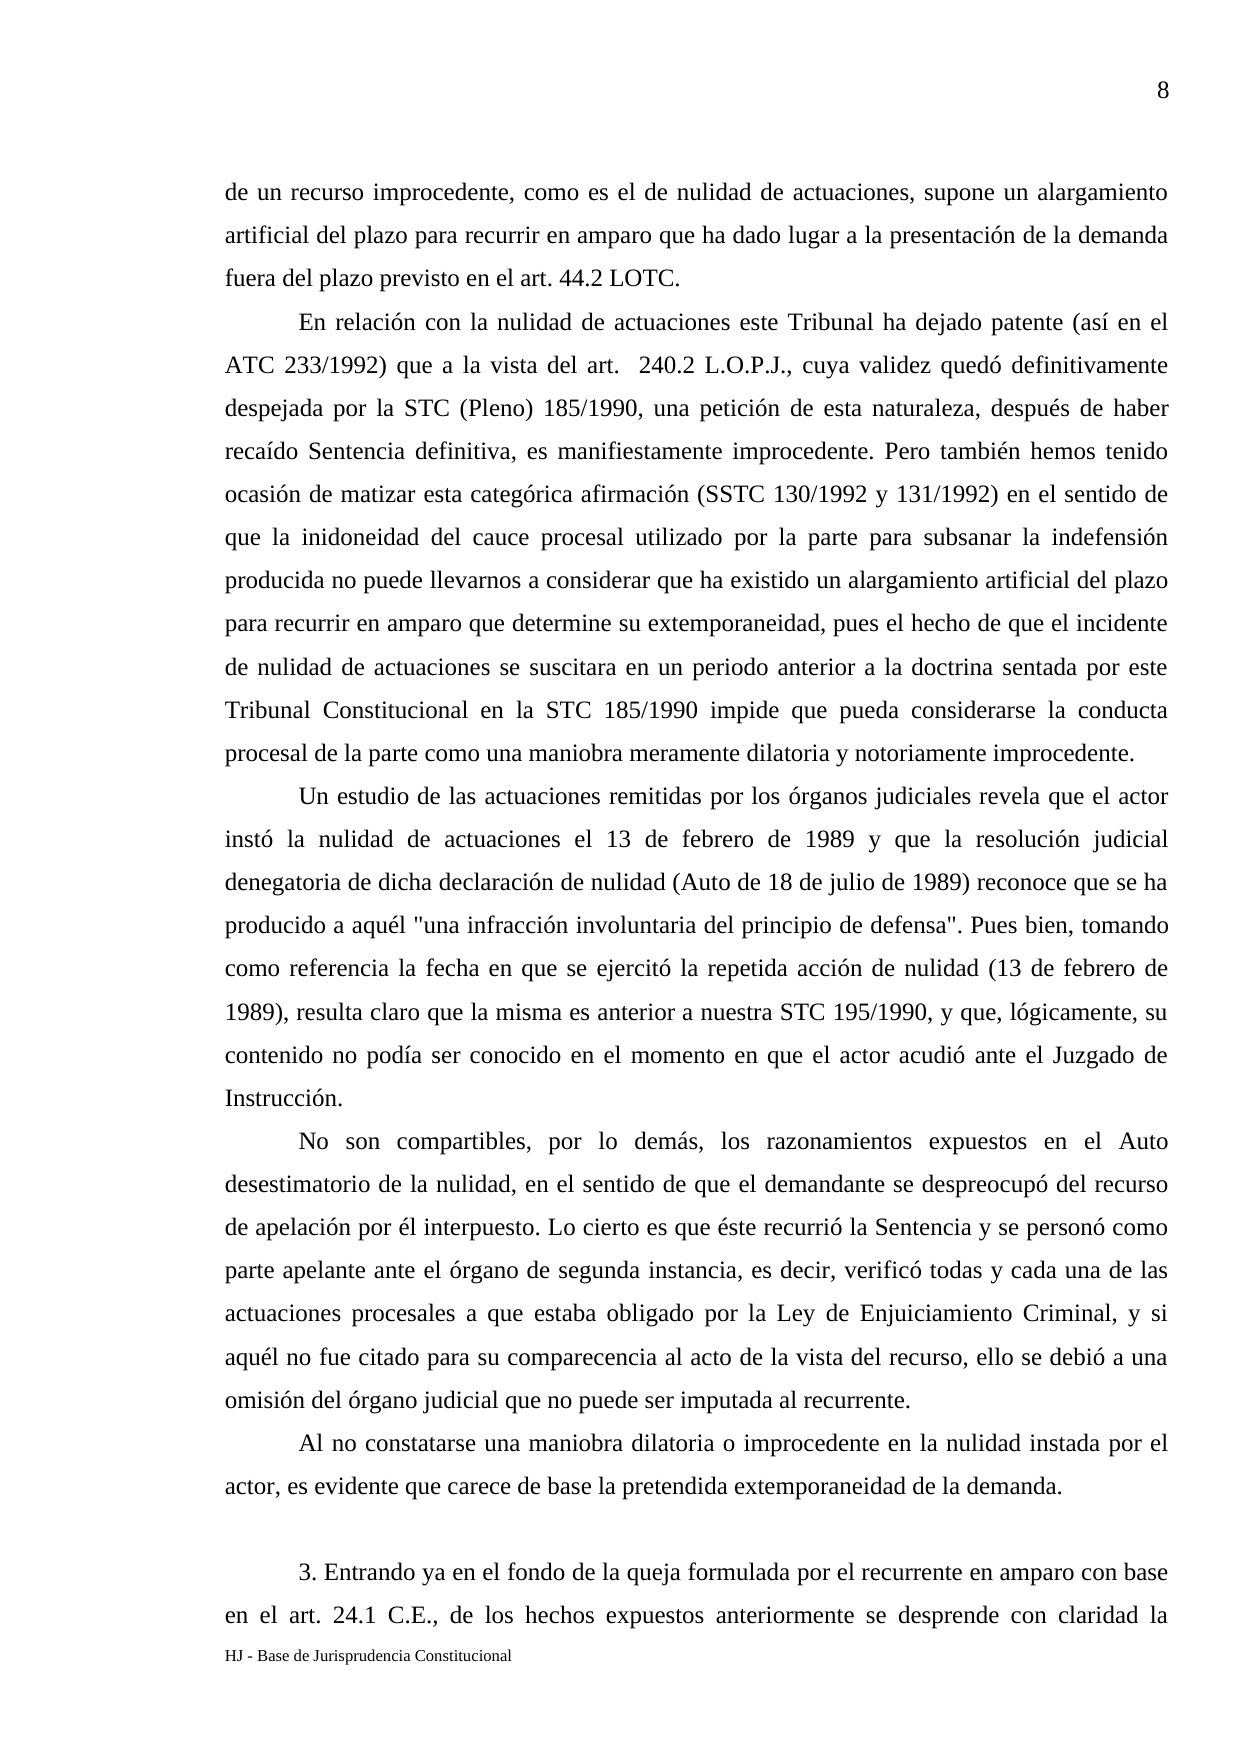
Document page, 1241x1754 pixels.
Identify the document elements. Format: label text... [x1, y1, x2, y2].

text En relación con la nulidad de actuaciones este Tribunal ha dejado patente (así en el ATC 233/1992) que a la vista del art. 240.2 L.O.P.J., cuya validez quedó definitivamente despejada por la STC (Pleno) 185/1990, una petición de esta naturaleza, después de haber recaído Sentencia definitiva, es manifiestamente improcedente. Pero también hemos tenido ocasión de matizar esta categórica afirmación (SSTC 130/1992 y 131/1992) en el sentido de que la inidoneidad del cauce procesal utilizado por la parte para subsanar la indefensión producida no puede llevarnos a considerar que ha existido un alargamiento artificial del plazo para recurrir en amparo que determine su extemporaneidad, pues el hecho de que el incidente de nulidad de actuaciones se suscitara en un periodo anterior a la doctrina sentada por este Tribunal Constitucional en la STC 185/1990 impide que pueda considerarse la conducta procesal de la parte como una maniobra meramente dilatoria y notoriamente improcedente. [224, 307, 1169, 767]
text Al no constatarse una maniobra dilatoria o improcedente en la nulidad instada por el actor, es evidente que carece de base la pretendida extemporaneidad de la demanda. [224, 1428, 1169, 1500]
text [224, 177, 1169, 292]
text No son compartibles, por lo demás, los razonamientos expuestos en el Auto desestimatorio de la nulidad, en el sentido de que el demandante se despreocupó del recurso de apelación por él interpuesto. Lo cierto es que éste recurrió la Sentencia y se personó como parte apelante ante el órgano de segunda instancia, es decir, verificó todas y cada una de las actuaciones procesales a que estaba obligado por la Ley de Enjuiciamiento Criminal, y si aquél no fue citado para su comparecencia al acto de la vista del recurso, ello se debió a una omisión del órgano judicial que no puede ser imputada al recurrente. [224, 1126, 1169, 1413]
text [224, 1557, 1169, 1629]
text Un estudio de las actuaciones remitidas por los órganos judiciales revela que el actor instó la nulidad de actuaciones el 13 de febrero de 1989 y que la resolución judicial denegatoria de dicha declaración de nulidad (Auto de 18 de julio de 1989) reconoce que se ha producido a aquél "una infracción involuntaria del principio de defensa". Pues bien, tomando como referencia la fecha en que se ejercitó la repetida acción de nulidad (13 de febrero de 1989), resulta claro que la misma es anterior a nuestra STC 195/1990, y que, lógicamente, su contenido no podía ser conocido en el momento en que el actor acudió ante el Juzgado de Instrucción. [224, 781, 1169, 1112]
